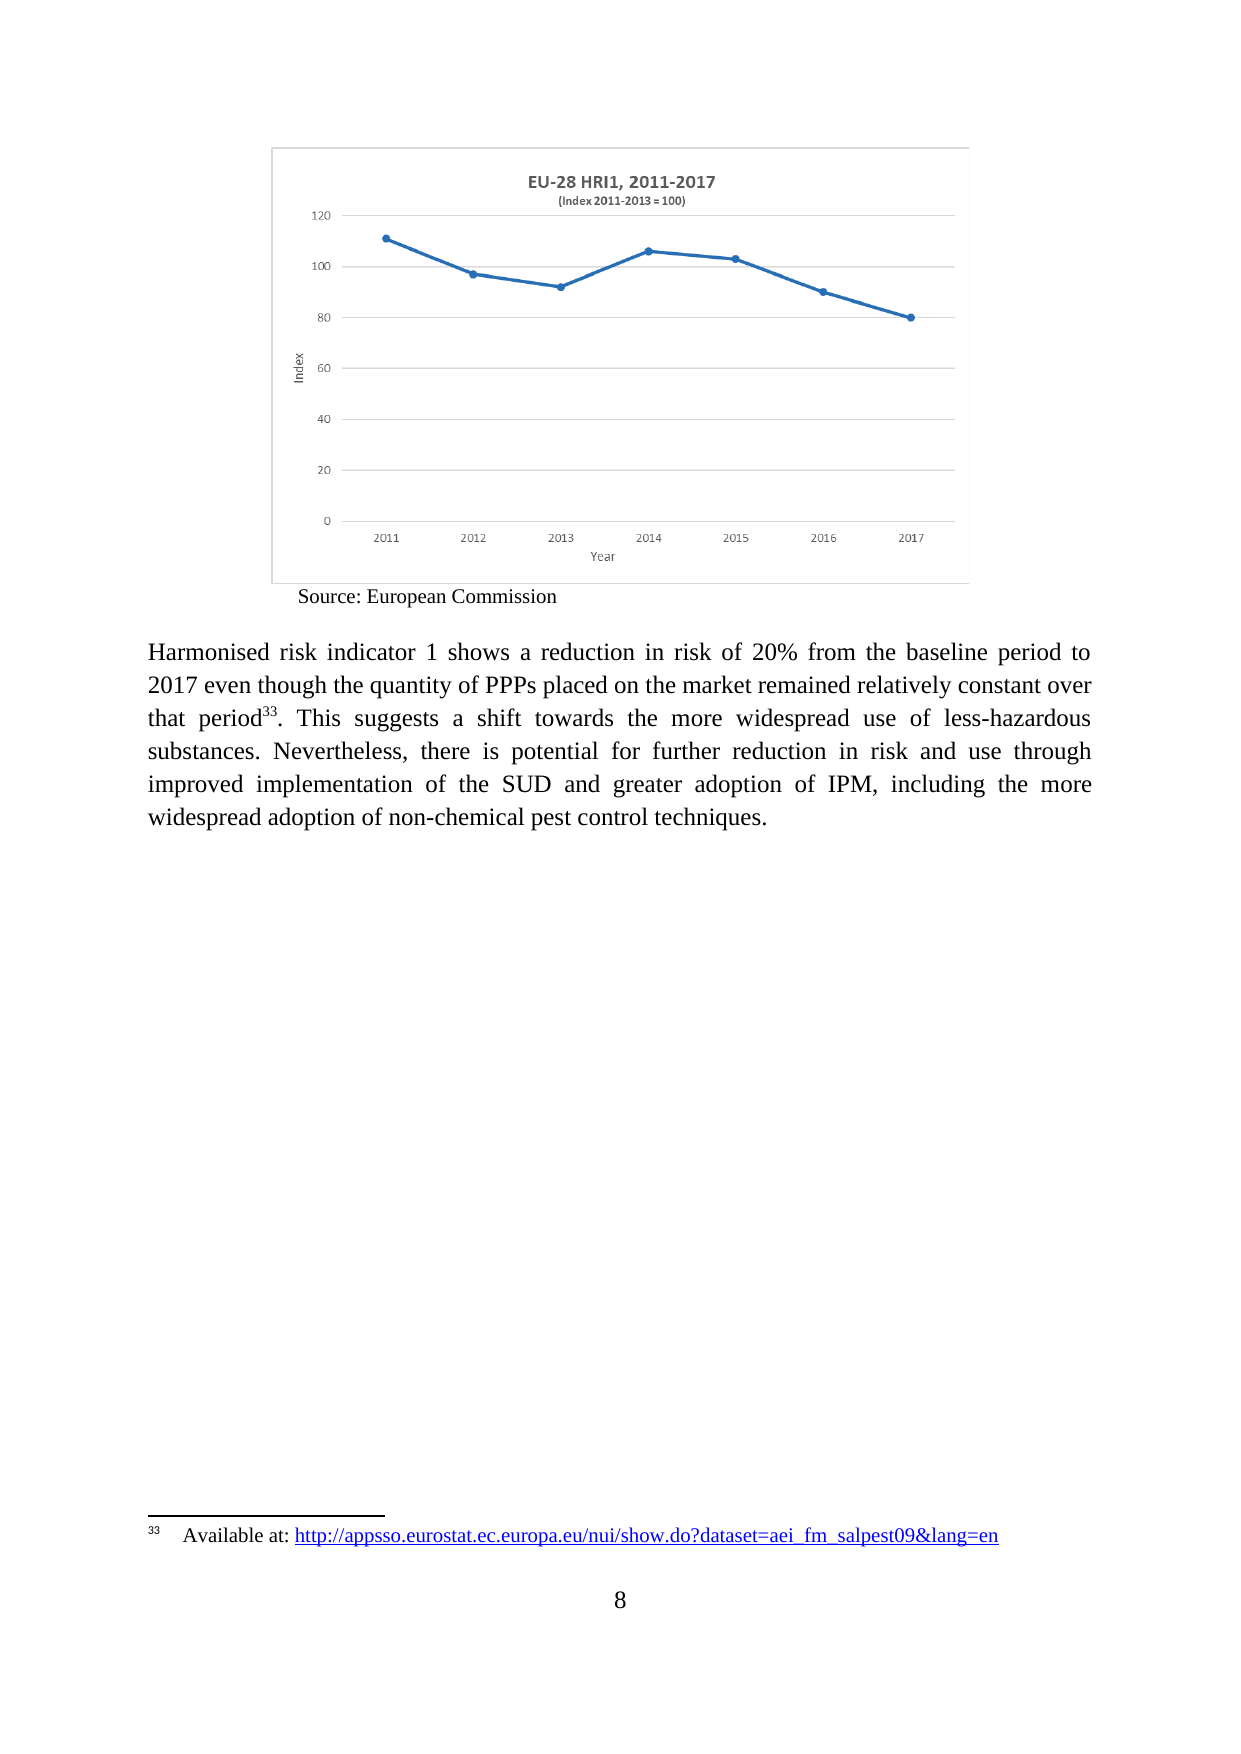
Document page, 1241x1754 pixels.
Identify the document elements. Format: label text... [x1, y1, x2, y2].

text Source: European Commission [223, 583, 1093, 608]
picture [271, 147, 970, 584]
text Harmonised risk indicator 1 shows a reduction in risk of 20% from the baseline period to 2017 even though the quantity of PPPs placed on the market remained relatively constant over that period. This suggests a shift towards the more widespread use of less-hazardous substances. Nevertheless, there is potential for further reduction in risk and use through improved implementation of the SUD and greater adoption of IPM, including the more widespread adoption of non-chemical pest control techniques. [148, 637, 1093, 831]
